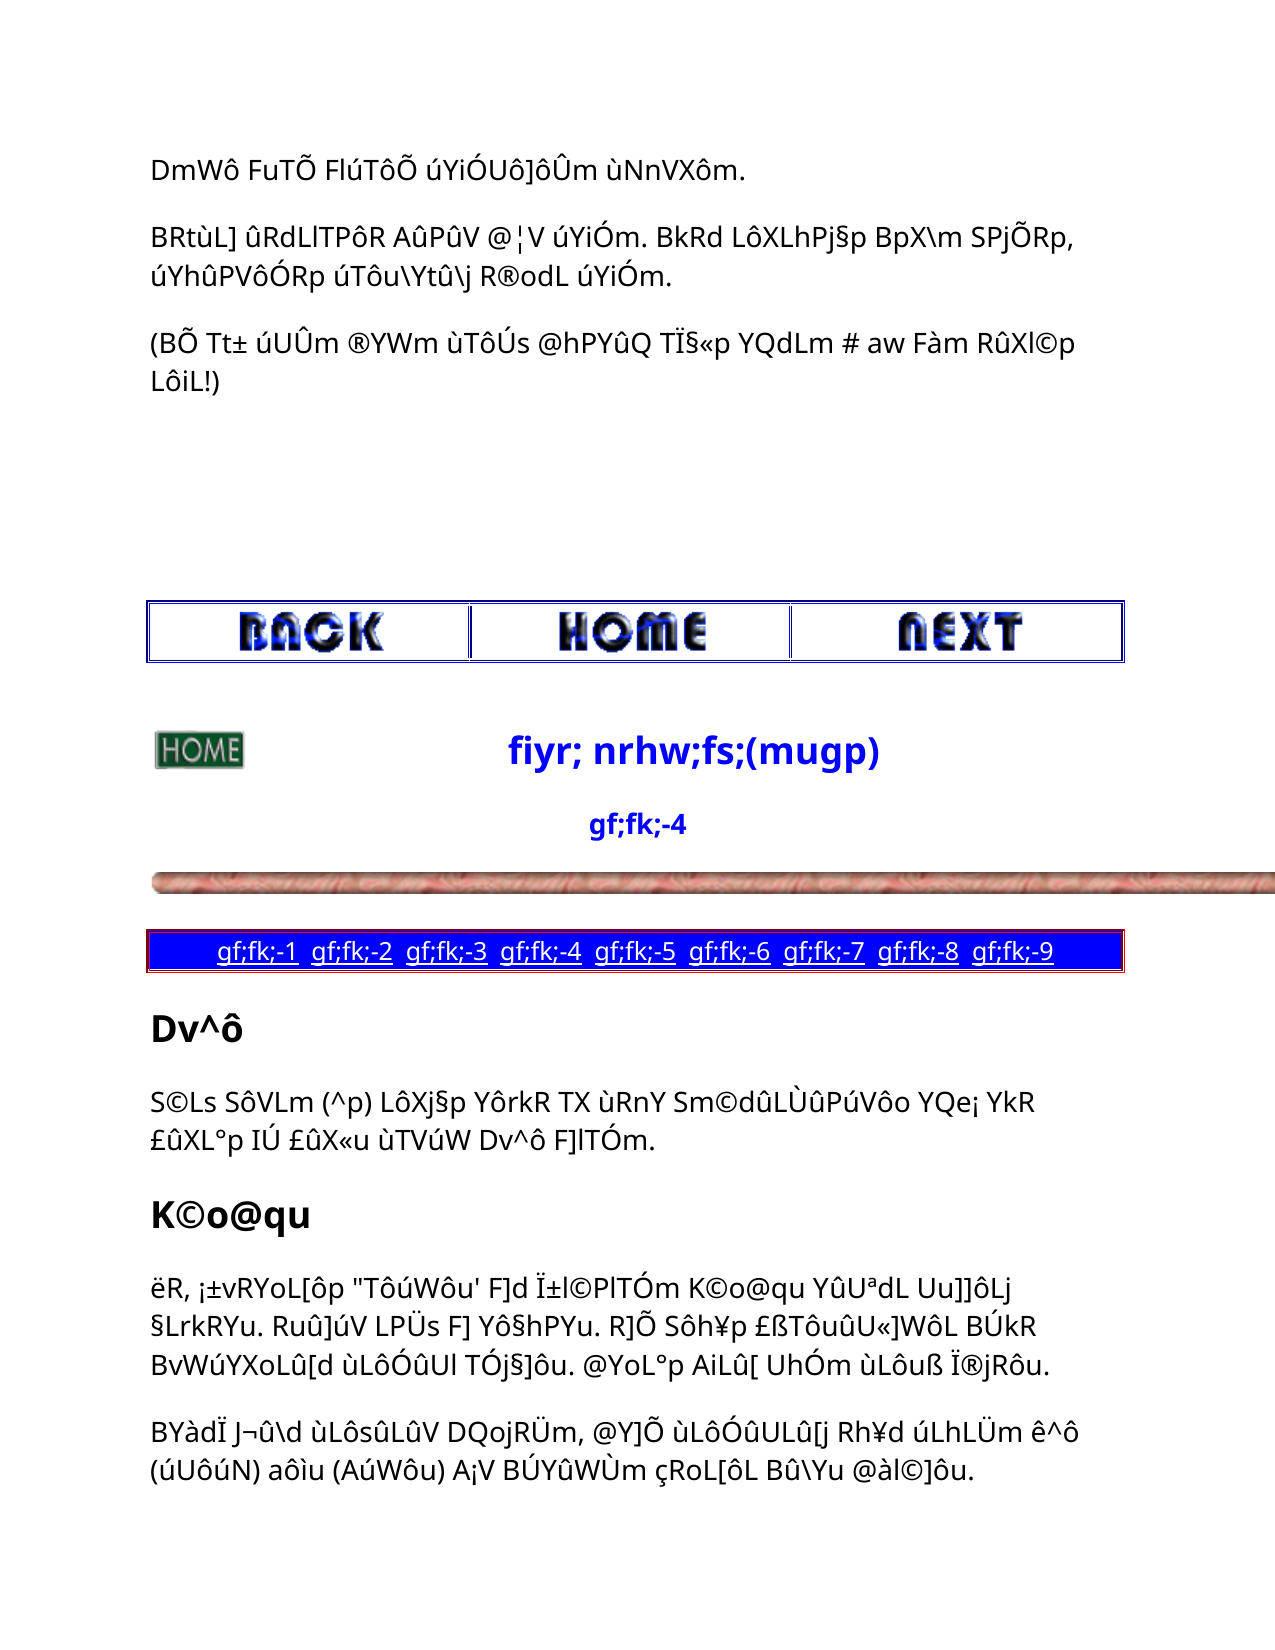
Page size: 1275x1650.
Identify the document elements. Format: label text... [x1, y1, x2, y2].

picture [866, 605, 1048, 659]
table_header [470, 604, 791, 660]
picture [150, 872, 1275, 894]
text Dv^ô [150, 1002, 1125, 1053]
text BYàdÏ J¬û\d ùLôsûLûV DQojRÜm, @Y]Õ ùLôÓûULû[j Rh¥d úLhLÜm ê^ô (úUôúN) aôìu (AúWôu) A¡V BÚYûWÙm çRoL[ôL Bû\Yu @àl©]ôu. [150, 1412, 1125, 1489]
picture [539, 605, 722, 659]
text DmWô FuTÕ FlúTôÕ úYiÓUô]ôÛm ùNnVXôm. [150, 150, 1125, 188]
text ëR, ¡±vRYoL[ôp "TôúWôu' F]d Ï±l©PlTÓm K©o@qu YûUªdL Uu]]ôLj §LrkRYu. Ruû]úV LPÜs F] Yô§hPYu. R]Õ Sôh¥p £ßTôuûU«]WôL BÚkR BvWúYXoLû[d ùLôÓûUl TÓj§]ôu. @YoL°p AiLû[ UhÓm ùLôuß Ï®jRôu. [150, 1268, 1125, 1383]
picture [218, 605, 400, 659]
table_header gf;fk;-1 gf;fk;-2 gf;fk;-3 gf;fk;-4 gf;fk;-5 gf;fk;-6 gf;fk;-7 gf;fk;-8 gf;fk;-9 [150, 933, 1121, 969]
table_header [791, 604, 1121, 660]
table_header [150, 602, 470, 660]
text (BÕ Tt± úUÛm ®YWm ùTôÚs @hPYûQ TÏ§«p YQdLm # aw Fàm RûXl©p LôiL!) [150, 323, 1125, 400]
text fiyr; nrhw;fs;(mugp) [251, 724, 1125, 775]
text S©Ls SôVLm (^p) LôXj§p YôrkR TX ùRnY Sm©dûLÙûPúVôo YQe¡ YkR £ûXL°p IÚ £ûX«u ùTVúW Dv^ô F]lTÓm. [150, 1082, 1125, 1159]
text K©o@qu [150, 1188, 1125, 1239]
text BRtùL] ûRdLlTPôR AûPûV @¦V úYiÓm. BkRd LôXLhPj§p BpX\m SPjÕRp, úYhûPVôÓRp úTôu\Ytû\j R®odL úYiÓm. [150, 217, 1125, 294]
picture [150, 724, 251, 776]
text gf;fk;-4 [150, 804, 1125, 843]
